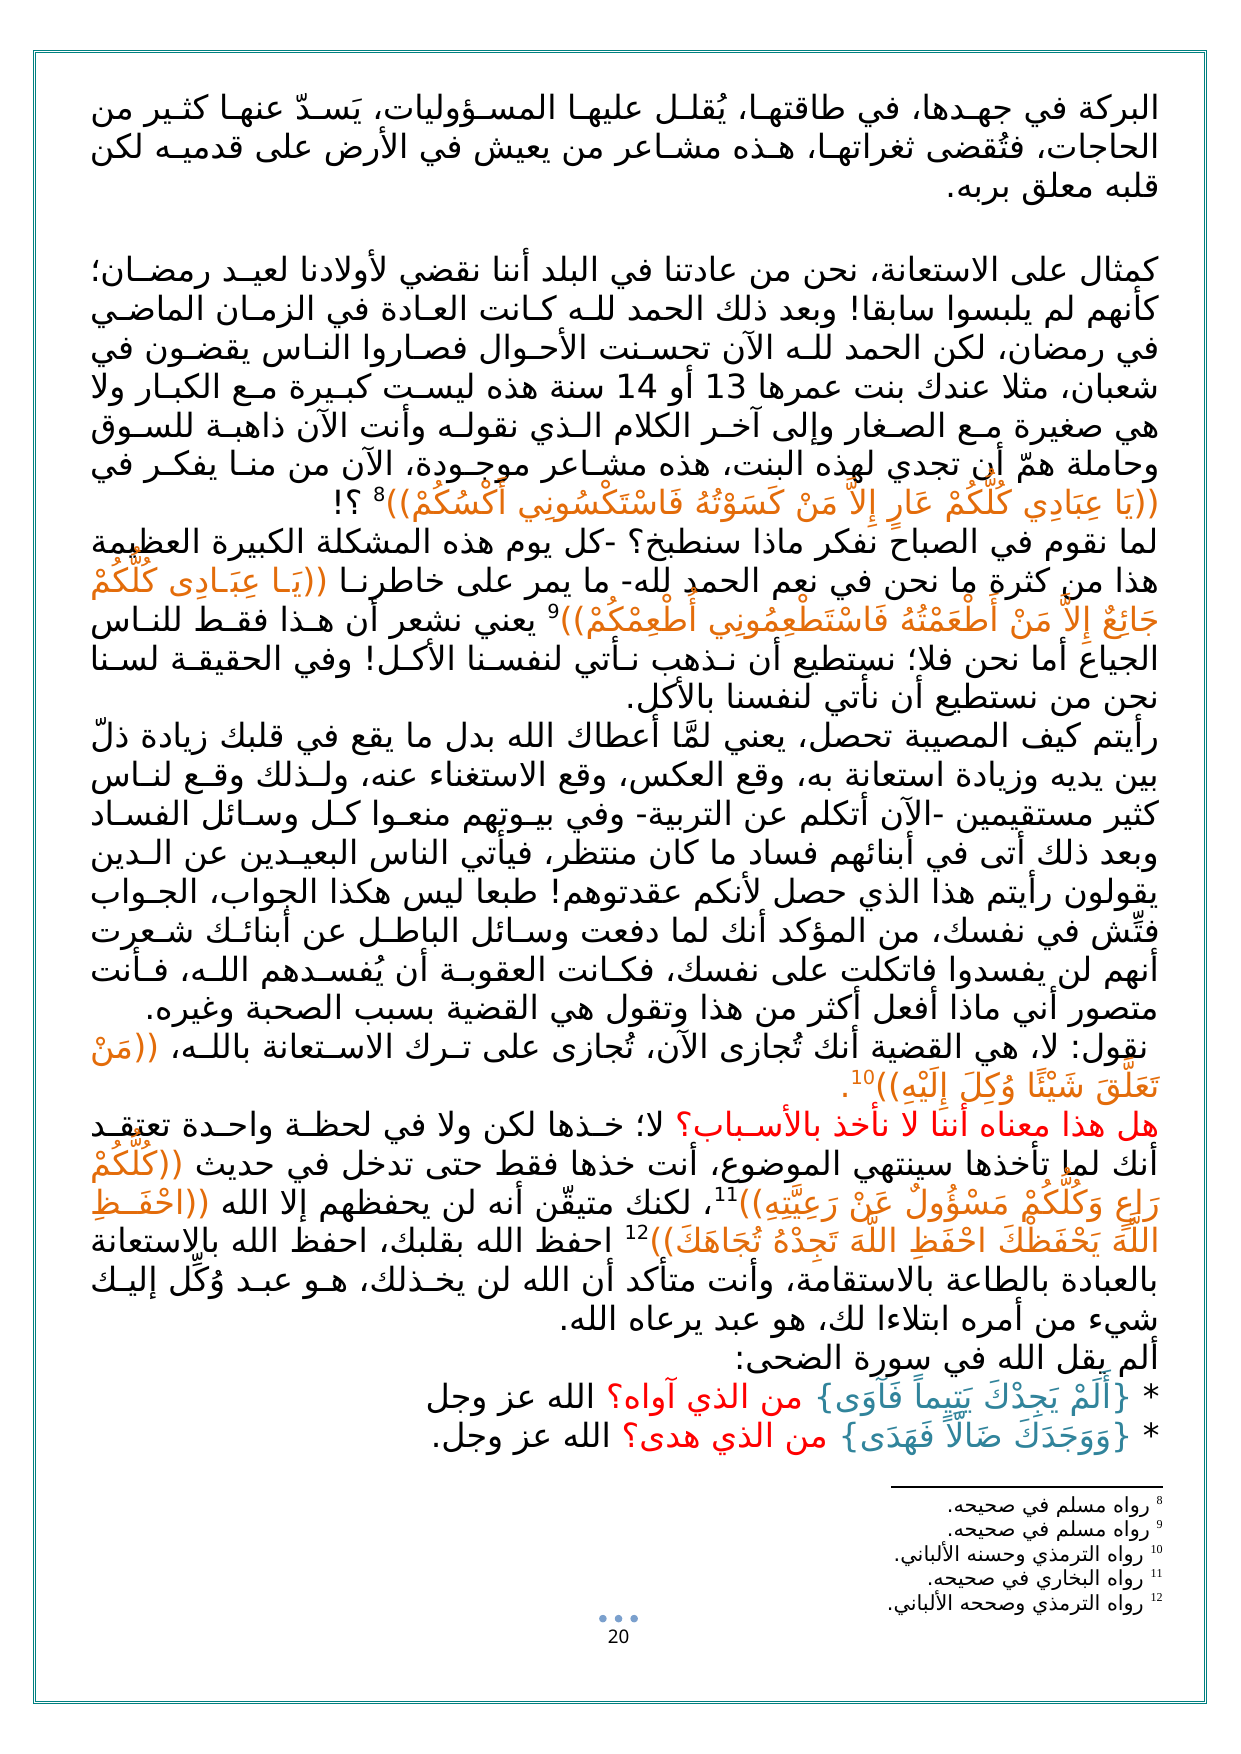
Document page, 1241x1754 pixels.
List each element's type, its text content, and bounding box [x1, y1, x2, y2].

text رأيتم كيف المصيبة تحصل، يعني لمَّا أعطاك الله بدل ما يقع في قلبك زيادة ذلّ بين يديه وزيادة استعانة به، وقع العكس، وقع الاستغناء عنه، ولذلك وقع لناس كثير مستقيمين -الآن أتكلم عن التربية- وفي بيوتهم منعوا كل وسائل الفساد وبعد ذلك أتى في أبنائهم فساد ما كان منتظر، فيأتي الناس البعيدين عن الدين يقولون رأيتم هذا الذي حصل لأنكم عقدتوهم! طبعا ليس هكذا الجواب، الجواب فتِّش في نفسك، من المؤكد أنك لما دفعت وسائل الباطل عن أبنائك شعرت أنهم لن يفسدوا فاتكلت على نفسك، فكانت العقوبة أن يُفسدهم الله، فأنت متصور أني ماذا أفعل أكثر من هذا وتقول هي القضية بسبب الصحبة وغيره. [90, 717, 1159, 1028]
text لما نقوم في الصباح نفكر ماذا سنطبخ؟ -كل يوم هذه المشكلة الكبيرة العظيمة هذا من كثرة ما نحن في نعم الحمد لله- ما يمر على خاطرنا ((يَا عِبَادِى كُلُّكُمْ جَائِعٌ إِلاَّ مَنْ أَطْعَمْتُهُ فَاسْتَطْعِمُونِي أُطْعِمْكُمْ)) يعني نشعر أن هذا فقط للناس الجياع أما نحن فلا؛ نستطيع أن نذهب نأتي لنفسنا الأكل! وفي الحقيقة لسنا نحن من نستطيع أن نأتي لنفسنا بالأكل. [90, 523, 1159, 717]
text نقول: لا، هي القضية أنك تُجازى الآن، تُجازى على ترك الاستعانة بالله، ((مَنْ تَعَلَّقَ شَيْئًا وُكِلَ إِلَيْهِ)). [90, 1028, 1159, 1105]
text كمثال على الاستعانة، نحن من عادتنا في البلد أننا نقضي لأولادنا لعيد رمضان؛ كأنهم لم يلبسوا سابقا! وبعد ذلك الحمد لله كانت العادة في الزمان الماضي في رمضان، لكن الحمد لله الآن تحسنت الأحوال فصاروا الناس يقضون في شعبان، مثلا عندك بنت عمرها 13 أو 14 سنة هذه ليست كبيرة مع الكبار ولا هي صغيرة مع الصغار وإلى آخر الكلام الذي نقوله وأنت الآن ذاهبة للسوق وحاملة همّ أن تجدي لهذه البنت، هذه مشاعر موجودة، الآن من منا يفكر في ((يَا عِبَادِي كُلُّكُمْ عَارٍ إِلاَّ مَنْ كَسَوْتُهُ فَاسْتَكْسُونِي أَكْسُكُمْ)) ؟! [90, 251, 1159, 523]
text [90, 89, 1159, 205]
text * {وَوَجَدَكَ ضَالّاً فَهَدَى} من الذي هدى؟ الله عز وجل. [90, 1416, 1159, 1455]
text * {أَلَمْ يَجِدْكَ يَتِيماً فَآوَى} من الذي آواه؟ الله عز وجل [90, 1377, 1159, 1416]
text ألم يقل الله في سورة الضحى: [90, 1338, 1159, 1377]
text هل هذا معناه أننا لا نأخذ بالأسباب؟ لا؛ خذها لكن ولا في لحظة واحدة تعتقد أنك لما تأخذها سينتهي الموضوع، أنت خذها فقط حتى تدخل في حديث ((كُلُّكُمْ رَاعٍ وَكُلُّكُمْ مَسْؤُولٌ عَنْ رَعِيَّتِهِ))، لكنك متيقّن أنه لن يحفظهم إلا الله ((احْفَظِ اللَّهَ يَحْفَظْكَ احْفَظِ اللَّهَ تَجِدْهُ تُجَاهَكَ)) احفظ الله بقلبك، احفظ الله بالاستعانة بالعبادة بالطاعة بالاستقامة، وأنت متأكد أن الله لن يخذلك، هو عبد وُكِّل إليك شيء من أمره ابتلاءا لك، هو عبد يرعاه الله. [90, 1105, 1159, 1338]
